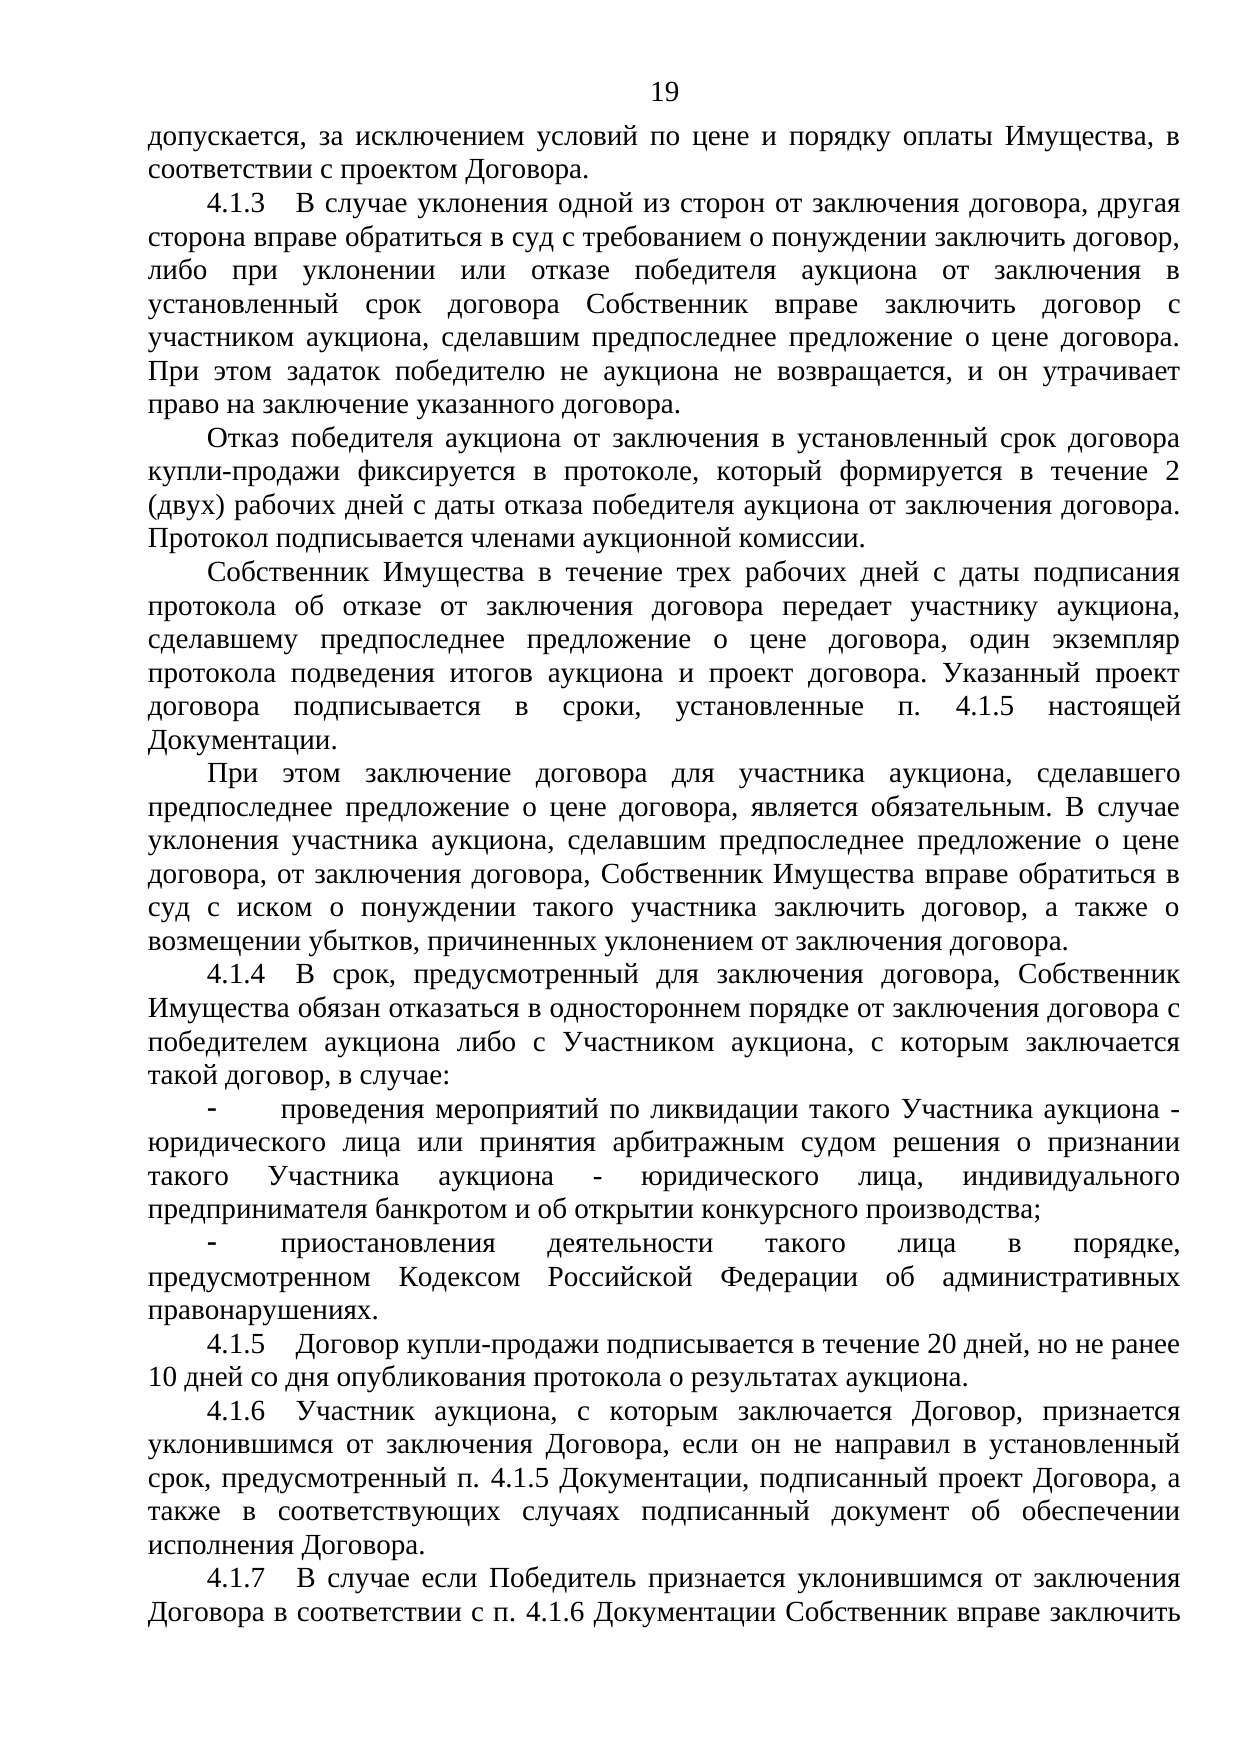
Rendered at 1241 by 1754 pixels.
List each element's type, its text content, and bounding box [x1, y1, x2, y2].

text При этом заключение договора для участника аукциона, сделавшего предпоследнее предложение о цене договора, является обязательным. В случае уклонения участника аукциона, сделавшим предпоследнее предложение о цене договора, от заключения договора, Собственник Имущества вправе обратиться в суд с иском о понуждении такого участника заключить договор, а также о возмещении убытков, причиненных уклонением от заключения договора. [148, 755, 1181, 957]
list проведения мероприятий по ликвидации такого Участника аукциона - юридического лица или принятия арбитражным судом решения о признании такого Участника аукциона - юридического лица, индивидуального предпринимателя банкротом и об открытии конкурсного производства; [148, 1091, 1181, 1225]
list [148, 1561, 1181, 1628]
list В случае уклонения одной из сторон от заключения договора, другая сторона вправе обратиться в суд с требованием о понуждении заключить договор, либо при уклонении или отказе победителя аукциона от заключения в установленный срок договора Собственник вправе заключить договор с участником аукциона, сделавшим предпоследнее предложение о цене договора. При этом задаток победителю не аукциона не возвращается, и он утрачивает право на заключение указанного договора. [148, 185, 1181, 420]
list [148, 118, 1181, 185]
list Договор купли-продажи подписывается в течение 20 дней, но не ранее 10 дней со дня опубликования протокола о результатах аукциона. [148, 1326, 1181, 1393]
text Отказ победителя аукциона от заключения в установленный срок договора купли-продажи фиксируется в протоколе, который формируется в течение 2 (двух) рабочих дней с даты отказа победителя аукциона от заключения договора. Протокол подписывается членами аукционной комиссии. [148, 420, 1181, 554]
text Собственник Имущества в течение трех рабочих дней с даты подписания протокола об отказе от заключения договора передает участнику аукциона, сделавшему предпоследнее предложение о цене договора, один экземпляр протокола подведения итогов аукциона и проект договора. Указанный проект договора подписывается в сроки, установленные п. 4.1.5 настоящей Документации. [148, 554, 1181, 755]
list В срок, предусмотренный для заключения договора, Собственник Имущества обязан отказаться в одностороннем порядке от заключения договора с победителем аукциона либо с Участником аукциона, с которым заключается такой договор, в случае: [148, 957, 1181, 1091]
list Участник аукциона, с которым заключается Договор, признается уклонившимся от заключения Договора, если он не направил в установленный срок, предусмотренный п. 4.1.5 Документации, подписанный проект Договора, а также в соответствующих случаях подписанный документ об обеспечении исполнения Договора. [148, 1393, 1181, 1561]
list приостановления деятельности такого лица в порядке, предусмотренном Кодексом Российской Федерации об административных правонарушениях. [148, 1225, 1181, 1326]
